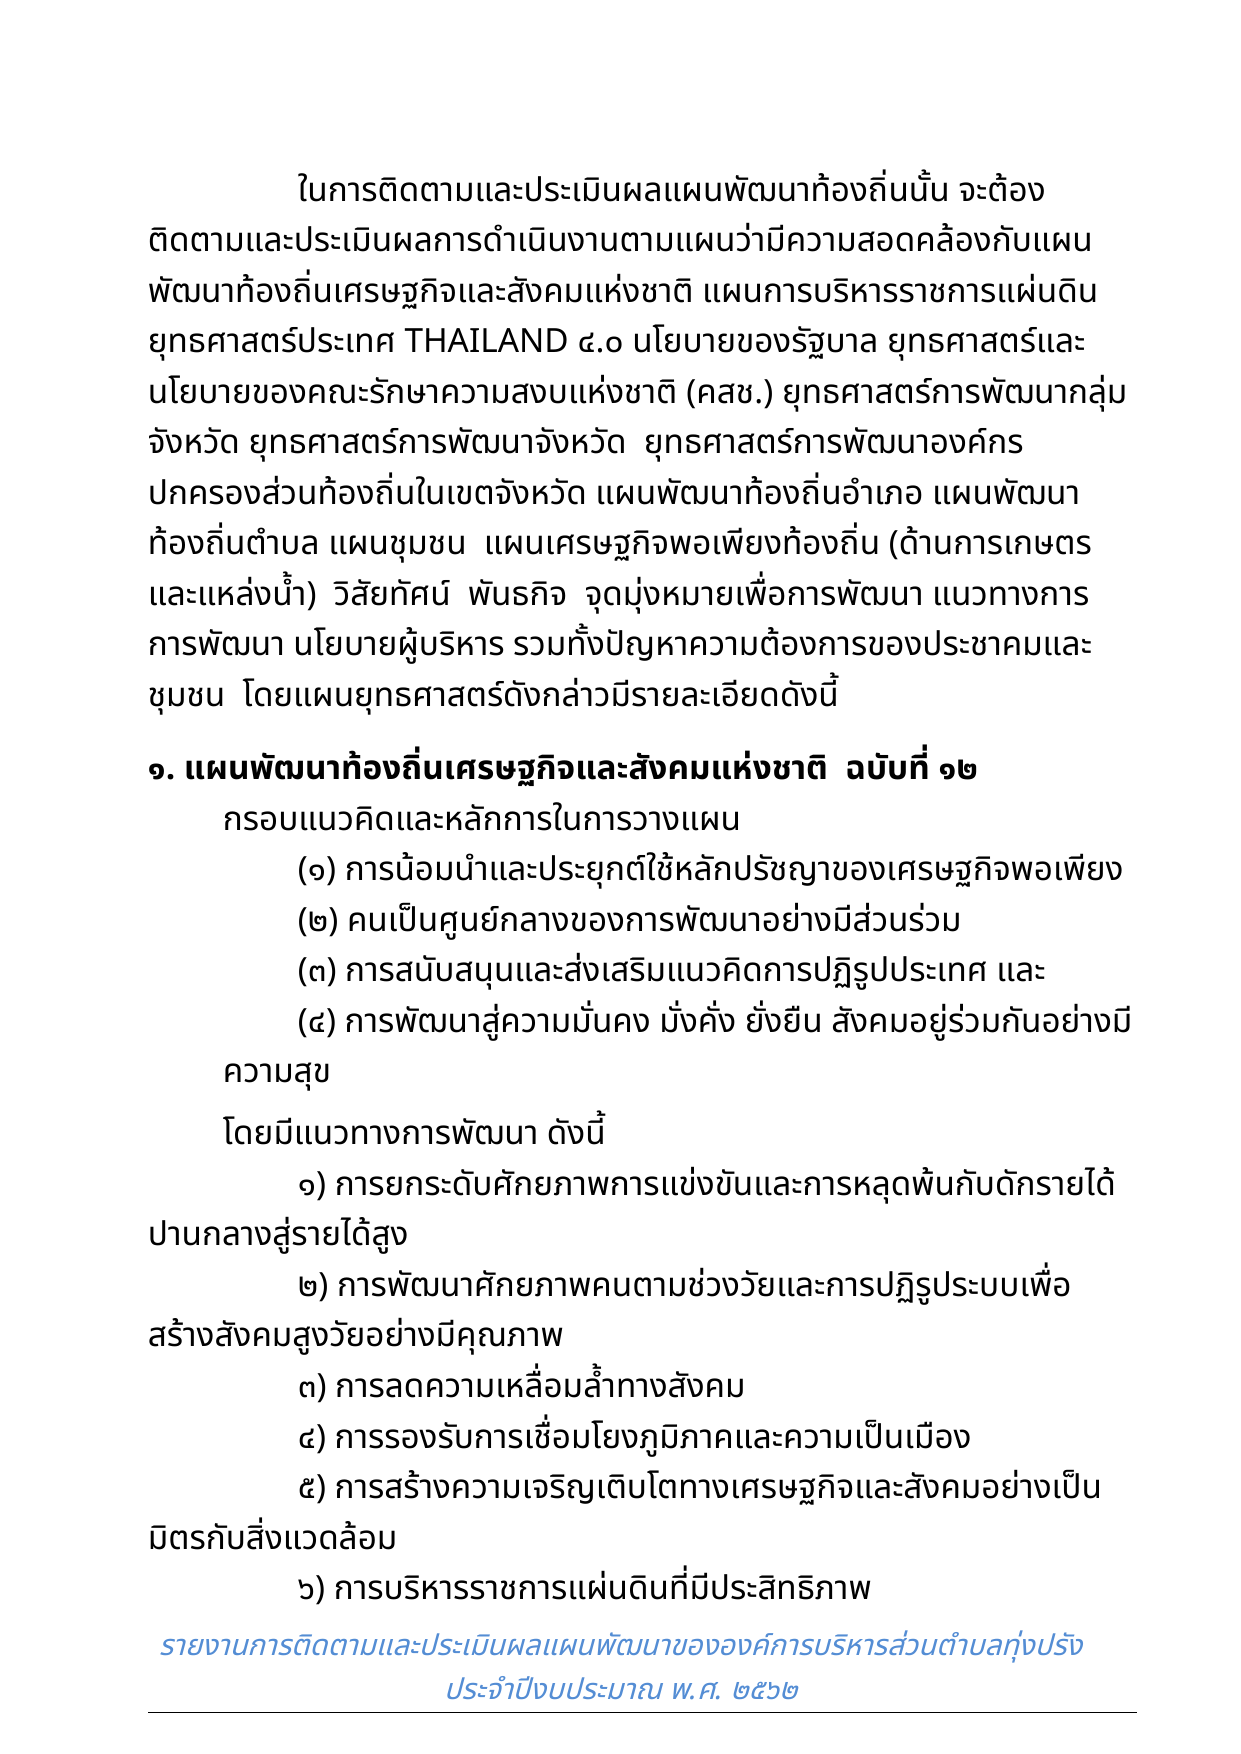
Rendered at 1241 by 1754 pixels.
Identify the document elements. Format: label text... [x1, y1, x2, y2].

text ๑. แผนพัฒนาท้องถิ่นเศรษฐกิจและสังคมแห่งชาติ ฉบับที่ ๑๒ [148, 744, 1137, 794]
text ๕) การสร้างความเจริญเติบโตทางเศรษฐกิจและสังคมอย่างเป็นมิตรกับสิ่งแวดล้อม [148, 1463, 1137, 1564]
text ในการติดตามและประเมินผลแผนพัฒนาท้องถิ่นนั้น จะต้องติดตามและประเมินผลการดำเนินงานตามแผนว่ามีความสอดคล้องกับแผนพัฒนาท้องถิ่นเศรษฐกิจและสังคมแห่งชาติ แผนการบริหารราชการแผ่นดิน ยุทธศาสตร์ประเทศ THAILAND ๔.๐ นโยบายของรัฐบาล ยุทธศาสตร์และนโยบายของคณะรักษาความสงบแห่งชาติ (คสช.) ยุทธศาสตร์การพัฒนากลุ่มจังหวัด ยุทธศาสตร์การพัฒนาจังหวัด ยุทธศาสตร์การพัฒนาองค์กรปกครองส่วนท้องถิ่นในเขตจังหวัด แผนพัฒนาท้องถิ่นอำเภอ แผนพัฒนาท้องถิ่นตำบล แผนชุมชน แผนเศรษฐกิจพอเพียงท้องถิ่น (ด้านการเกษตรและแหล่งน้ำ) วิสัยทัศน์ พันธกิจ จุดมุ่งหมายเพื่อการพัฒนา แนวทางการการพัฒนา นโยบายผู้บริหาร รวมทั้งปัญหาความต้องการของประชาคมและชุมชน โดยแผนยุทธศาสตร์ดังกล่าวมีรายละเอียดดังนี้ [148, 166, 1137, 721]
text ๑) การยกระดับศักยภาพการแข่งขันและการหลุดพ้นกับดักรายได้ปานกลางสู่รายได้สูง [148, 1160, 1137, 1261]
text ๒) การพัฒนาศักยภาพคนตามช่วงวัยและการปฏิรูประบบเพื่อสร้างสังคมสูงวัยอย่างมีคุณภาพ [148, 1261, 1137, 1362]
text ๓) การลดความเหลื่อมล้ำทางสังคม [148, 1362, 1137, 1412]
text (๒) คนเป็นศูนย์กลางของการพัฒนาอย่างมีส่วนร่วม [223, 896, 1137, 946]
text ๔) การรองรับการเชื่อมโยงภูมิภาคและความเป็นเมือง [148, 1412, 1137, 1463]
text (๓) การสนับสนุนและส่งเสริมแนวคิดการปฏิรูปประเทศ และ [223, 946, 1137, 997]
text (๔) การพัฒนาสู่ความมั่นคง มั่งคั่ง ยั่งยืน สังคมอยู่ร่วมกันอย่างมีความสุข [223, 997, 1137, 1098]
text ๖) การบริหารราชการแผ่นดินที่มีประสิทธิภาพ [148, 1564, 1137, 1615]
text (๑) การน้อมนำและประยุกต์ใช้หลักปรัชญาของเศรษฐกิจพอเพียง [223, 845, 1137, 896]
text กรอบแนวคิดและหลักการในการวางแผน [148, 794, 1137, 845]
text โดยมีแนวทางการพัฒนา ดังนี้ [148, 1109, 1137, 1160]
